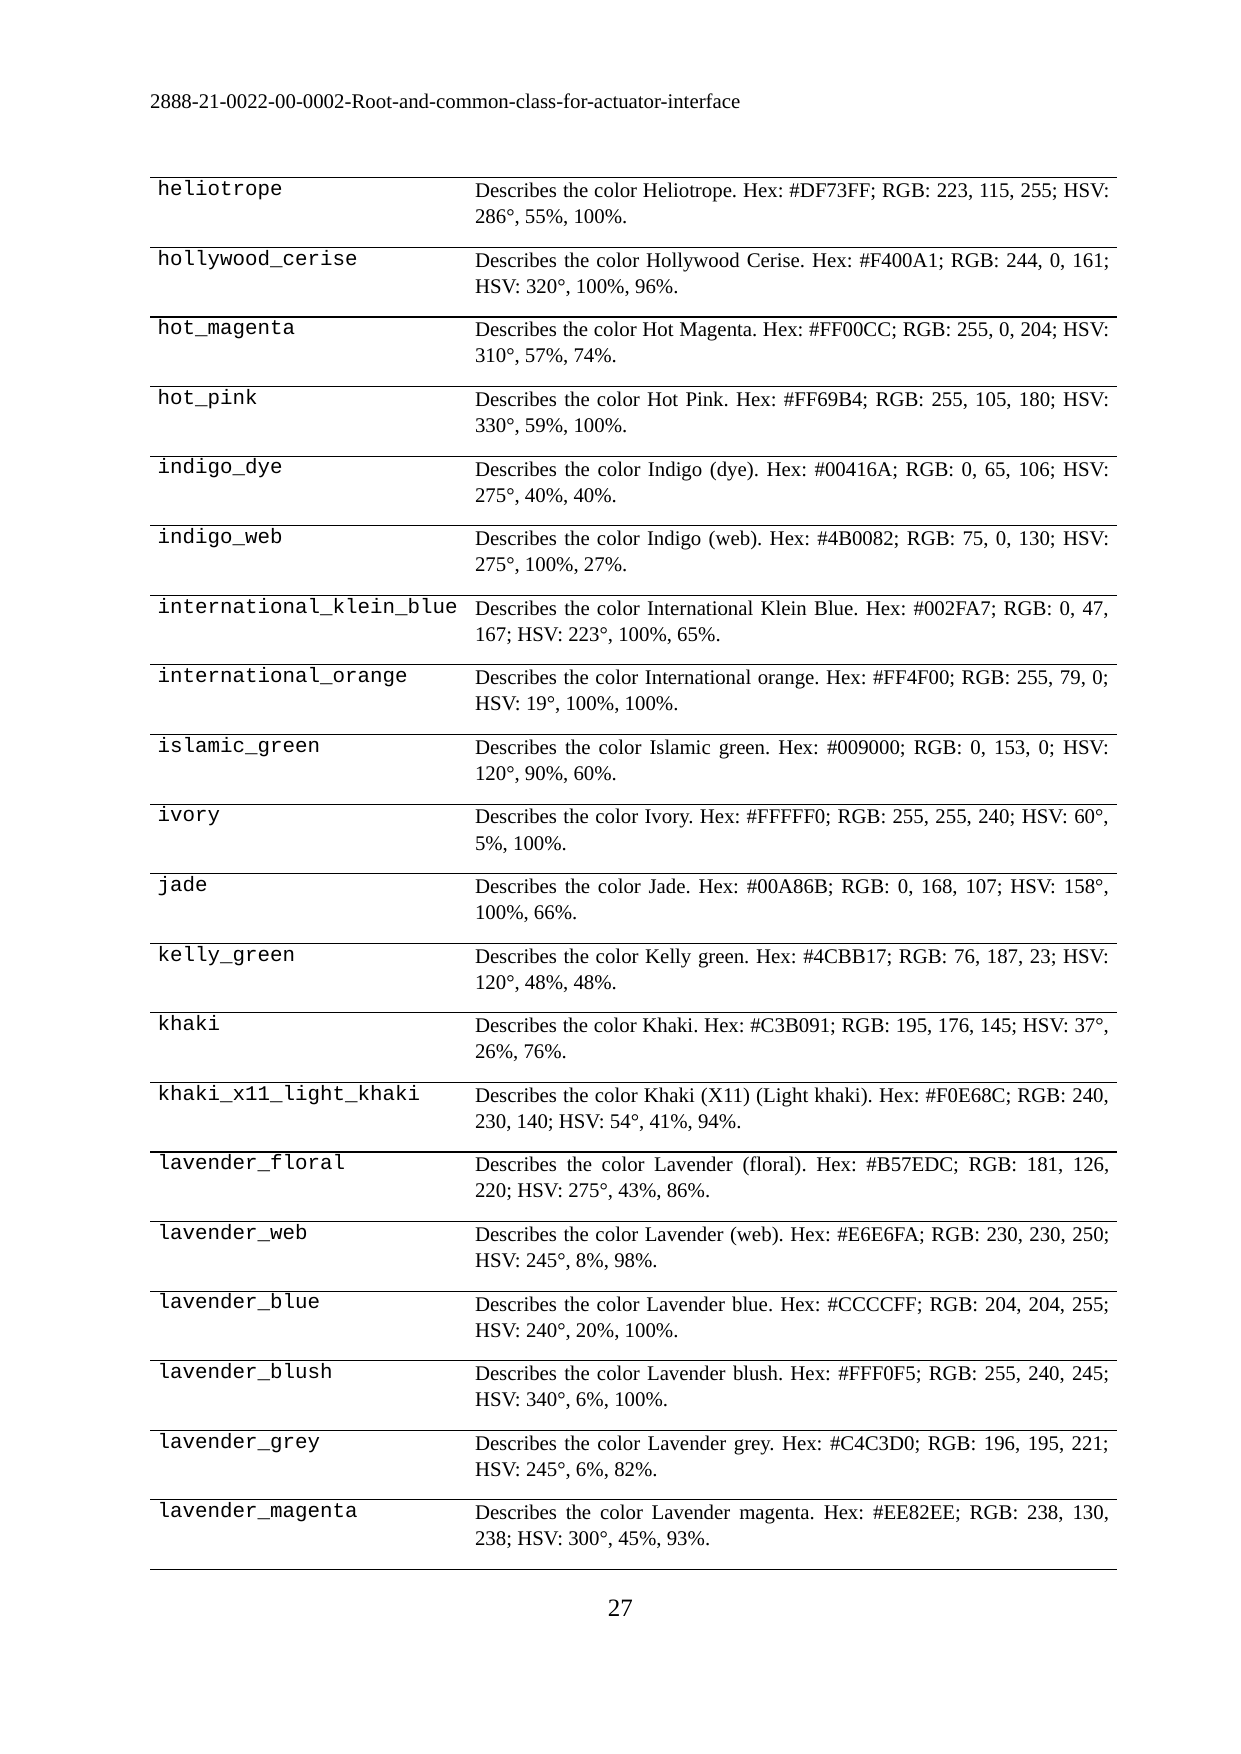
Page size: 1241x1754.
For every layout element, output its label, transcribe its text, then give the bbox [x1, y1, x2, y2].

table_cell islamic_green [150, 735, 467, 803]
table_cell lavender_web [150, 1222, 467, 1291]
table_cell indigo_dye [150, 457, 467, 525]
table_cell kelly_green [150, 944, 467, 1012]
table_cell international_orange [150, 665, 467, 734]
table_cell Describes the color Lavender grey. Hex: #C4C3D0; RGB: 196, 195, 221; HSV: 245°, 6%, 82%. [468, 1431, 1117, 1499]
table_cell lavender_floral [150, 1153, 467, 1221]
table_cell Describes the color International Klein Blue. Hex: #002FA7; RGB: 0, 47, 167; HSV: 223°, 100%, 65%. [468, 596, 1117, 664]
table_cell Describes the color Lavender (floral). Hex: #B57EDC; RGB: 181, 126, 220; HSV: 275°, 43%, 86%. [468, 1153, 1117, 1221]
table_cell Describes the color Kelly green. Hex: #4CBB17; RGB: 76, 187, 23; HSV: 120°, 48%, 48%. [468, 944, 1117, 1012]
table_cell heliotrope [150, 178, 467, 247]
table_cell jade [150, 874, 467, 943]
table_cell Describes the color Hollywood Cerise. Hex: #F400A1; RGB: 244, 0, 161; HSV: 320°, 100%, 96%. [468, 248, 1117, 316]
table_cell Describes the color Hot Magenta. Hex: #FF00CC; RGB: 255, 0, 204; HSV: 310°, 57%, 74%. [468, 318, 1117, 386]
table_cell khaki [150, 1013, 467, 1082]
table_cell Describes the color Indigo (web). Hex: #4B0082; RGB: 75, 0, 130; HSV: 275°, 100%, 27%. [468, 526, 1117, 595]
table_cell Describes the color Lavender blush. Hex: #FFF0F5; RGB: 255, 240, 245; HSV: 340°, 6%, 100%. [468, 1361, 1117, 1430]
table_cell lavender_magenta [150, 1500, 467, 1569]
table_cell hot_magenta [150, 318, 467, 386]
table_cell Describes the color Khaki. Hex: #C3B091; RGB: 195, 176, 145; HSV: 37°, 26%, 76%. [468, 1013, 1117, 1082]
table_cell Describes the color Indigo (dye). Hex: #00416A; RGB: 0, 65, 106; HSV: 275°, 40%, 40%. [468, 457, 1117, 525]
table_cell lavender_blush [150, 1361, 467, 1430]
table_cell khaki_x11_light_khaki [150, 1083, 467, 1151]
table_cell hollywood_cerise [150, 248, 467, 316]
table_cell Describes the color Hot Pink. Hex: #FF69B4; RGB: 255, 105, 180; HSV: 330°, 59%, 100%. [468, 387, 1117, 456]
table_cell Describes the color Ivory. Hex: #FFFFF0; RGB: 255, 255, 240; HSV: 60°, 5%, 100%. [468, 805, 1117, 873]
table_cell Describes the color Heliotrope. Hex: #DF73FF; RGB: 223, 115, 255; HSV: 286°, 55%, 100%. [468, 178, 1117, 247]
table_cell hot_pink [150, 387, 467, 456]
table_cell Describes the color Lavender magenta. Hex: #EE82EE; RGB: 238, 130, 238; HSV: 300°, 45%, 93%. [468, 1500, 1117, 1569]
table_cell ivory [150, 805, 467, 873]
table_cell lavender_grey [150, 1431, 467, 1499]
table_cell Describes the color Lavender (web). Hex: #E6E6FA; RGB: 230, 230, 250; HSV: 245°, 8%, 98%. [468, 1222, 1117, 1291]
table_cell indigo_web [150, 526, 467, 595]
table_cell international_klein_blue [150, 596, 467, 664]
table_cell Describes the color Khaki (X11) (Light khaki). Hex: #F0E68C; RGB: 240, 230, 140; HSV: 54°, 41%, 94%. [468, 1083, 1117, 1151]
table_cell Describes the color Jade. Hex: #00A86B; RGB: 0, 168, 107; HSV: 158°, 100%, 66%. [468, 874, 1117, 943]
table_cell lavender_blue [150, 1292, 467, 1360]
table_cell Describes the color International orange. Hex: #FF4F00; RGB: 255, 79, 0; HSV: 19°, 100%, 100%. [468, 665, 1117, 734]
table_cell Describes the color Islamic green. Hex: #009000; RGB: 0, 153, 0; HSV: 120°, 90%, 60%. [468, 735, 1117, 803]
table_cell Describes the color Lavender blue. Hex: #CCCCFF; RGB: 204, 204, 255; HSV: 240°, 20%, 100%. [468, 1292, 1117, 1360]
